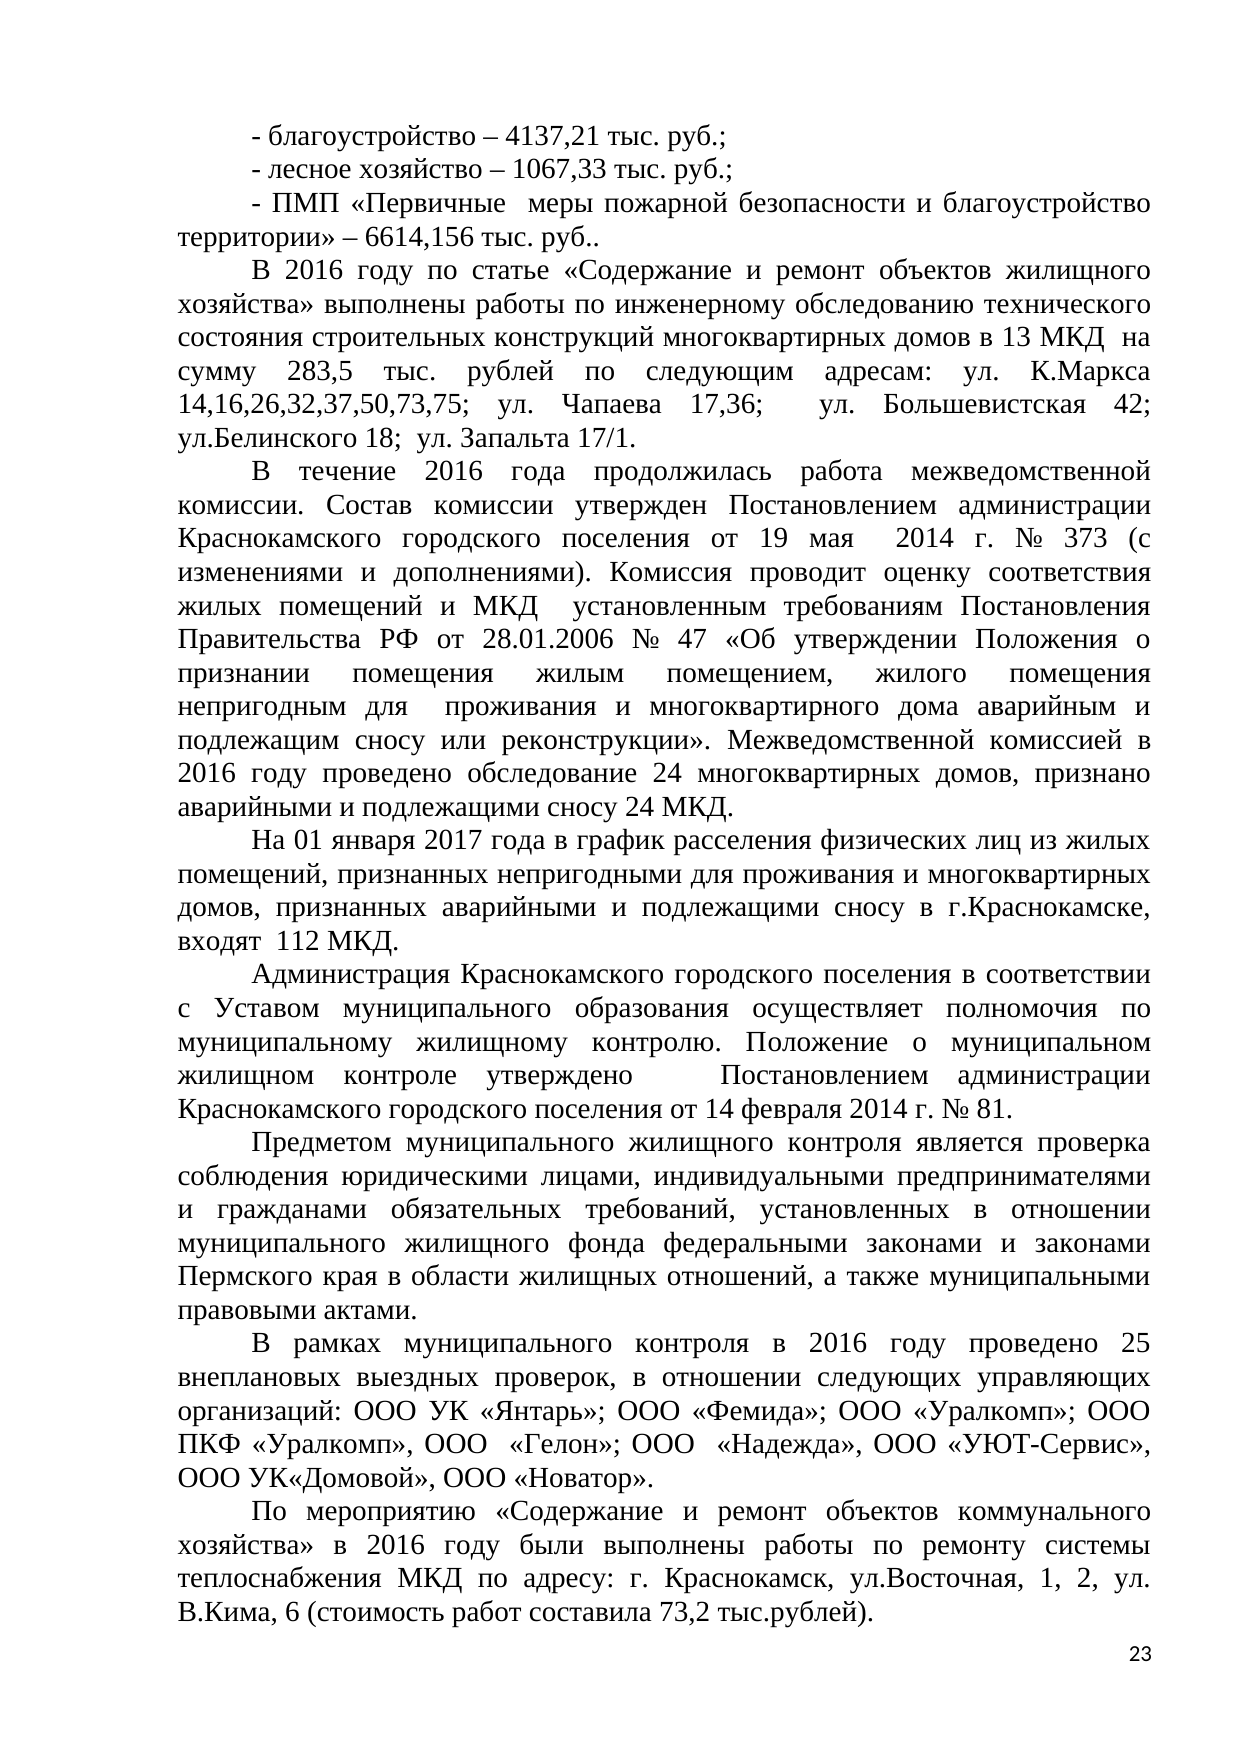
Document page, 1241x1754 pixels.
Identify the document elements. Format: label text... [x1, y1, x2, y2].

text На 01 января 2017 года в график расселения физических лиц из жилых помещений, признанных непригодными для проживания и многоквартирных домов, признанных аварийными и подлежащими сносу в г.Краснокамске, входят 112 МКД. [177, 822, 1152, 957]
text Предметом муниципального жилищного контроля является проверка соблюдения юридическими лицами, индивидуальными предпринимателями и гражданами обязательных требований, установленных в отношении муниципального жилищного фонда федеральными законами и законами Пермского края в области жилищных отношений, а также муниципальными правовыми актами. [177, 1124, 1152, 1326]
text В рамках муниципального контроля в 2016 году проведено 25 внеплановых выездных проверок, в отношении следующих управляющих организаций: ООО УК «Янтарь»; ООО «Фемида»; ООО «Уралкомп»; ООО ПКФ «Уралкомп», ООО «Гелон»; ООО «Надежда», ООО «УЮТ-Сервис», ООО УК«Домовой», ООО «Новатор». [177, 1326, 1152, 1493]
text Администрация Краснокамского городского поселения в соответствии с Уставом муниципального образования осуществляет полномочия по муниципальному жилищному контролю. Положение о муниципальном жилищном контроле утверждено Постановлением администрации Краснокамского городского поселения от 14 февраля 2014 г. № 81. [177, 957, 1152, 1124]
text По мероприятию «Содержание и ремонт объектов коммунального хозяйства» в 2016 году были выполнены работы по ремонту системы теплоснабжения МКД по адресу: г. Краснокамск, ул.Восточная, 1, 2, ул. В.Кима, 6 (стоимость работ составила 73,2 тыс.рублей). [177, 1493, 1152, 1627]
text - благоустройство – 4137,21 тыс. руб.; [177, 118, 1152, 152]
text В 2016 году по статье «Содержание и ремонт объектов жилищного хозяйства» выполнены работы по инженерному обследованию технического состояния строительных конструкций многоквартирных домов в 13 МКД на сумму 283,5 тыс. рублей по следующим адресам: ул. К.Маркса 14,16,26,32,37,50,73,75; ул. Чапаева 17,36; ул. Большевистская 42; ул.Белинского 18; ул. Запальта 17/1. [177, 252, 1152, 453]
text В течение 2016 года продолжилась работа межведомственной комиссии. Состав комиссии утвержден Постановлением администрации Краснокамского городского поселения от 19 мая 2014 г. № 373 (с изменениями и дополнениями). Комиссия проводит оценку соответствия жилых помещений и МКД установленным требованиям Постановления Правительства РФ от 28.01.2006 № 47 «Об утверждении Положения о признании помещения жилым помещением, жилого помещения непригодным для проживания и многоквартирного дома аварийным и подлежащим сносу или реконструкции». Межведомственной комиссией в 2016 году проведено обследование 24 многоквартирных домов, признано аварийными и подлежащими сносу 24 МКД. [177, 453, 1152, 822]
text - лесное хозяйство – 1067,33 тыс. руб.; [177, 152, 1152, 185]
text - ПМП «Первичные меры пожарной безопасности и благоустройство территории» – 6614,156 тыс. руб.. [177, 185, 1152, 252]
